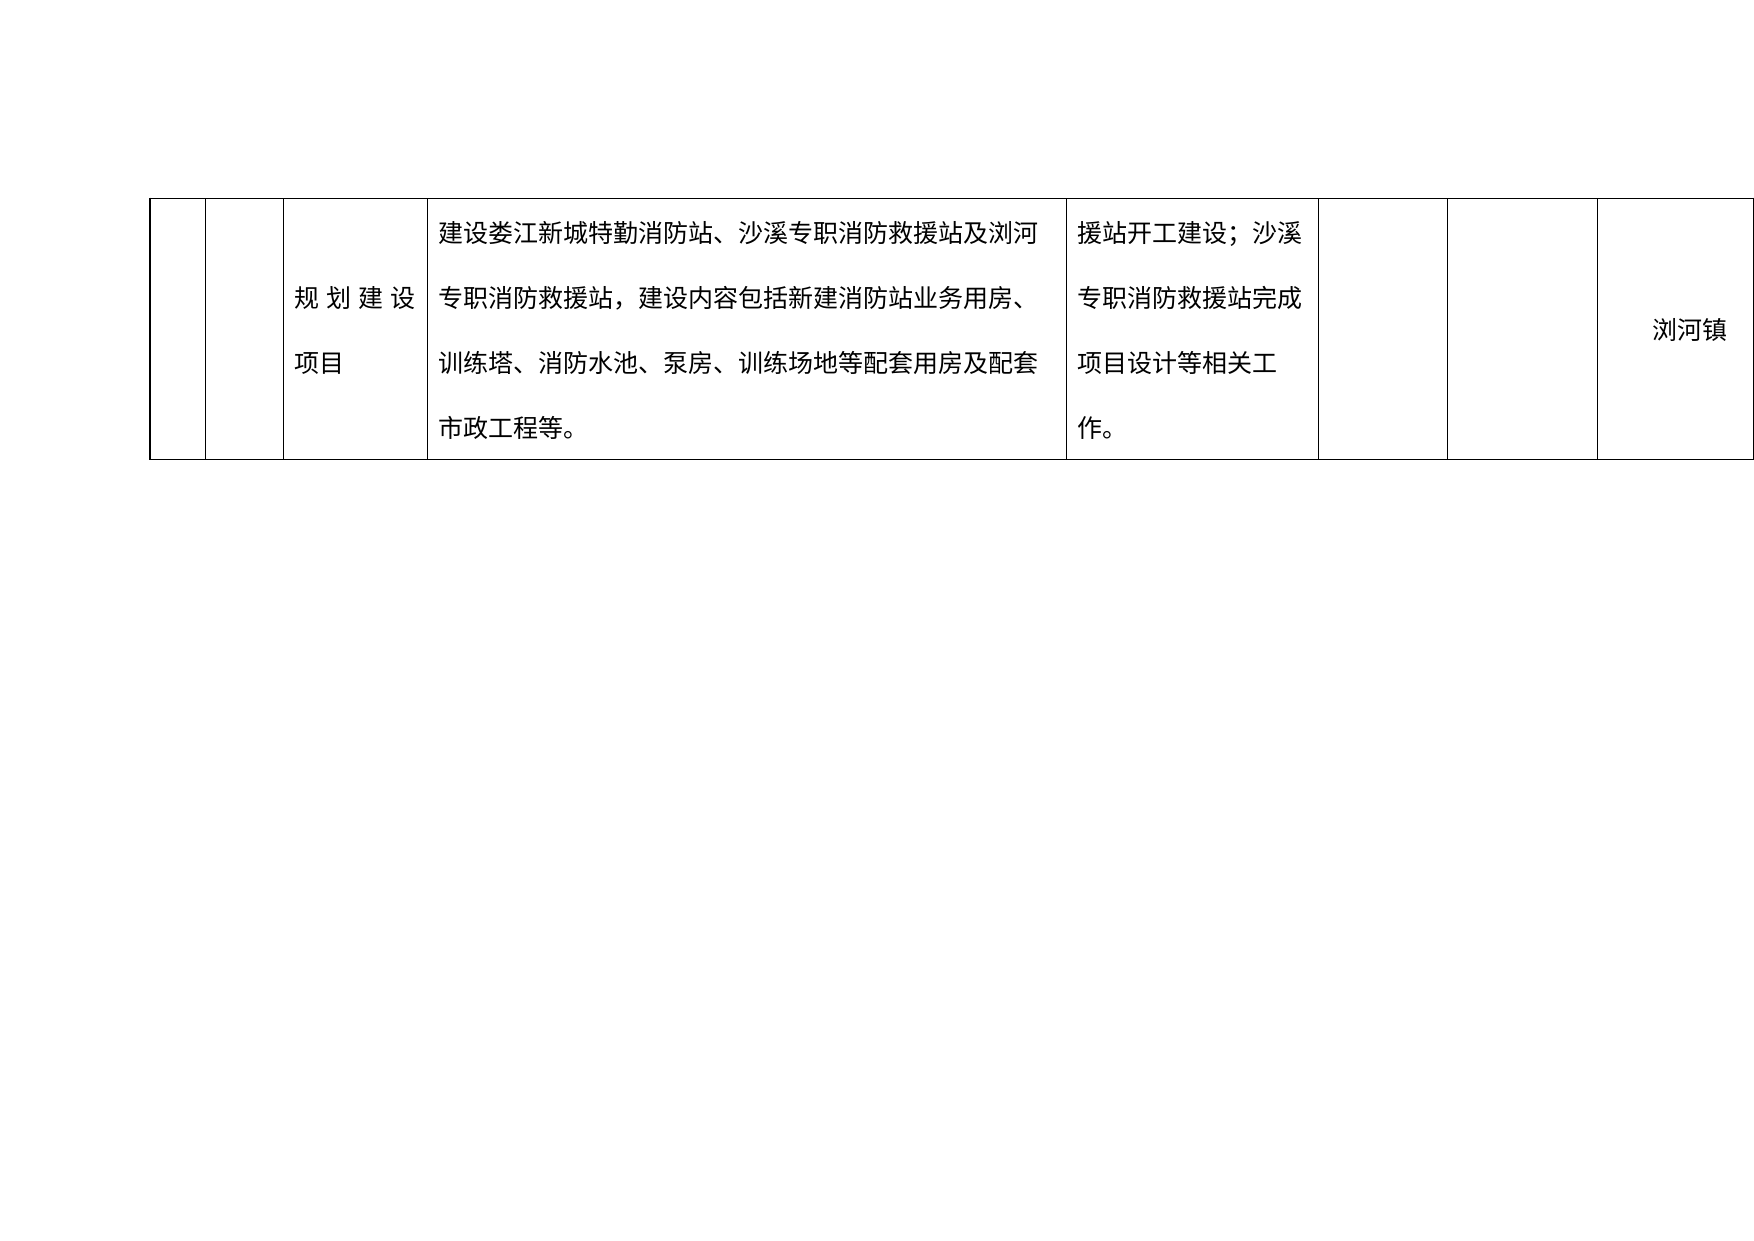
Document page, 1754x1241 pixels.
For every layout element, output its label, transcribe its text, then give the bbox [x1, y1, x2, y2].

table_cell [428, 199, 1066, 459]
table_cell 20 [151, 199, 205, 459]
table_cell 高新区 沙溪镇 浏河镇 [1598, 199, 1753, 459]
table_cell 太仓市消防救援站规划建设项目 [284, 199, 427, 459]
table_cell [1067, 199, 1318, 459]
